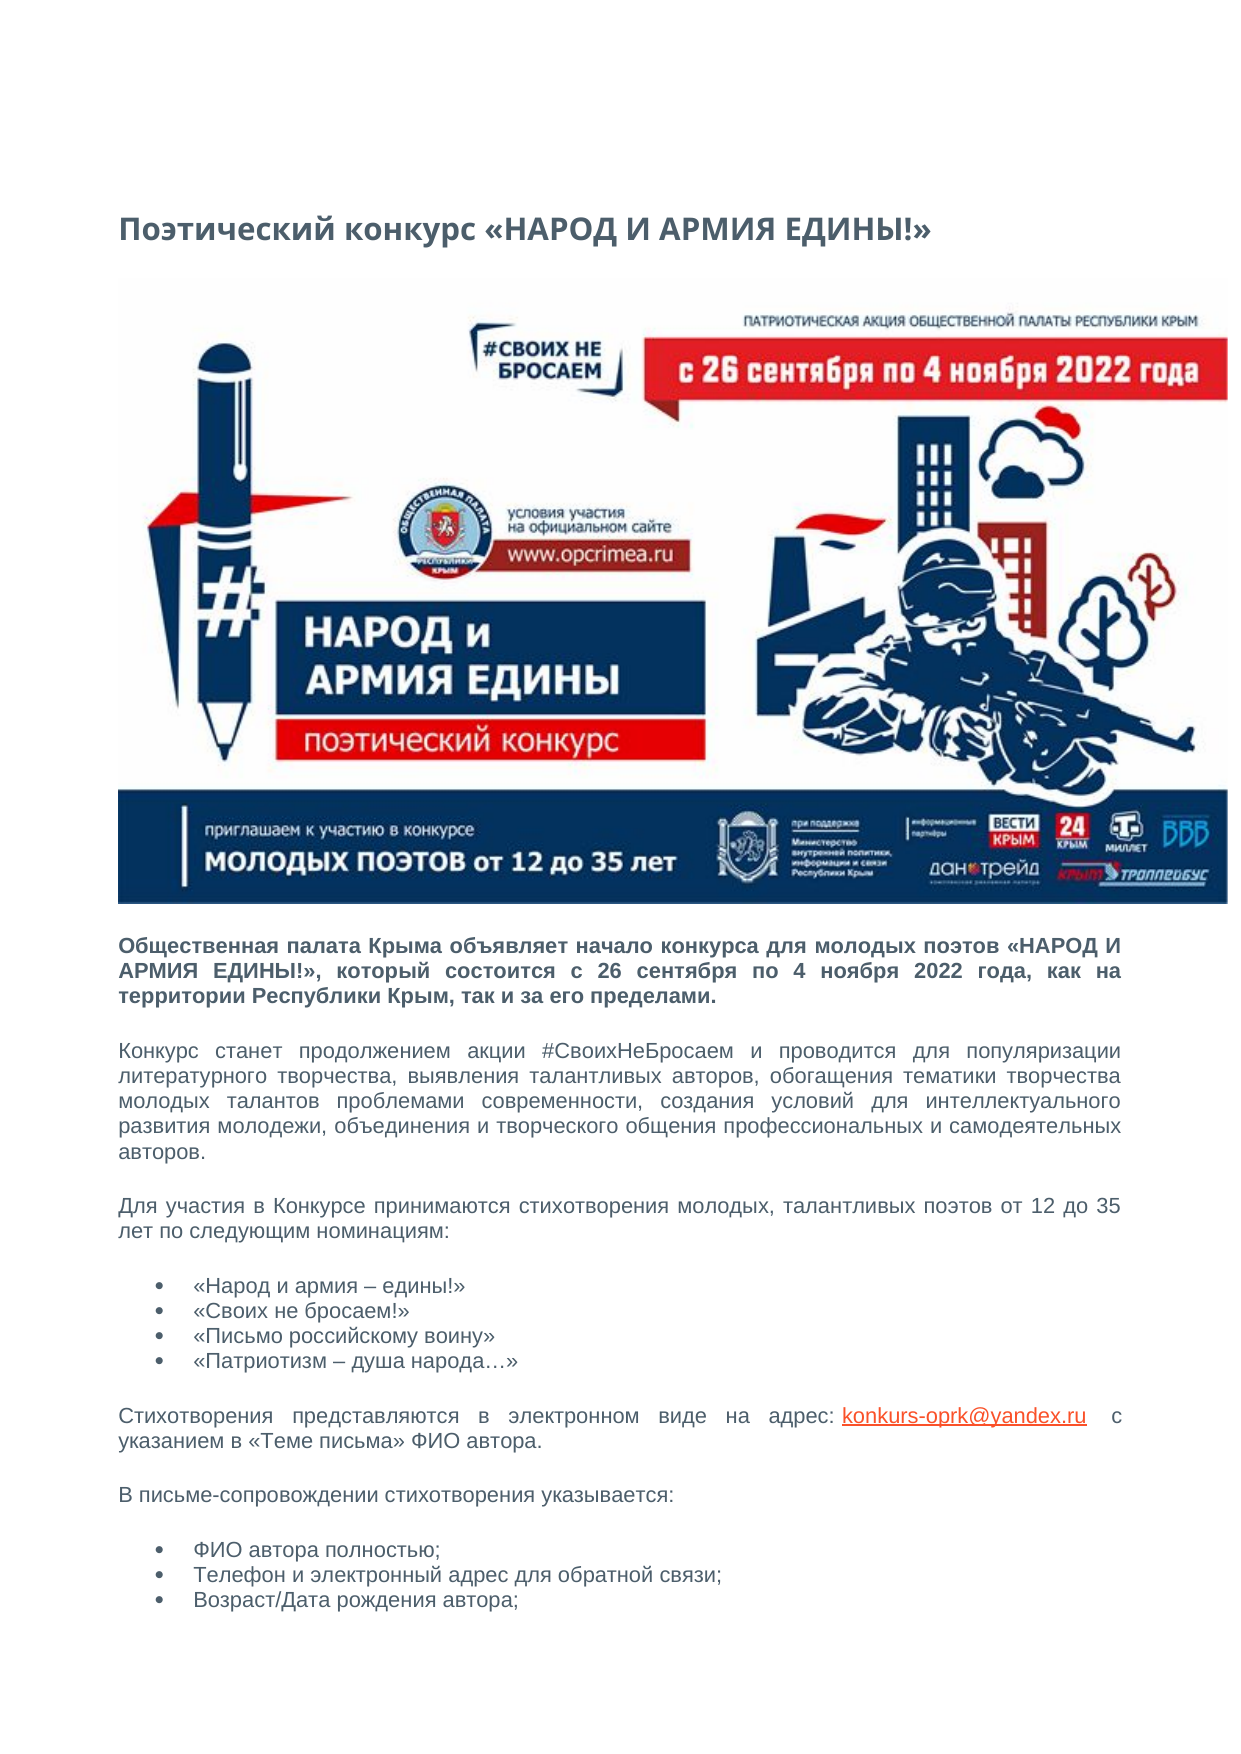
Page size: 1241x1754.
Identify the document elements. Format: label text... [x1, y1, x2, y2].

list «Своих не бросаем!» [156, 1298, 1122, 1323]
text Конкурс станет продолжением акции #СвоихНеБросаем и проводится для популяризации литературного творчества, выявления талантливых авторов, обогащения тематики творчества молодых талантов проблемами современности, создания условий для интеллектуального развития молодежи, объединения и творческого общения профессиональных и самодеятельных авторов. [118, 1038, 1122, 1164]
list «Народ и армия – едины!» [156, 1272, 1122, 1298]
text Поэтический конкурс «НАРОД И АРМИЯ ЕДИНЫ!» [118, 207, 1122, 249]
list Возраст/Дата рождения автора; [156, 1587, 1122, 1612]
text Стихотворения представляются в электронном виде на адрес: konkurs-oprk@yandex.ru с указанием в «Теме письма» ФИО автора. [118, 1402, 1122, 1453]
list «Письмо российскому воину» [156, 1323, 1122, 1348]
picture [118, 278, 1228, 904]
text Общественная палата Крыма объявляет начало конкурса для молодых поэтов «НАРОД И АРМИЯ ЕДИНЫ!», который состоится с 26 сентября по 4 ноября 2022 года, как на территории Республики Крым, так и за его пределами. [118, 933, 1122, 1008]
list ФИО автора полностью; [156, 1536, 1122, 1562]
text Для участия в Конкурсе принимаются стихотворения молодых, талантливых поэтов от 12 до 35 лет по следующим номинациям: [118, 1193, 1122, 1243]
list «Патриотизм – душа народа…» [156, 1348, 1122, 1373]
text В письме-сопровождении стихотворения указывается: [118, 1482, 1122, 1507]
list Телефон и электронный адрес для обратной связи; [156, 1562, 1122, 1587]
